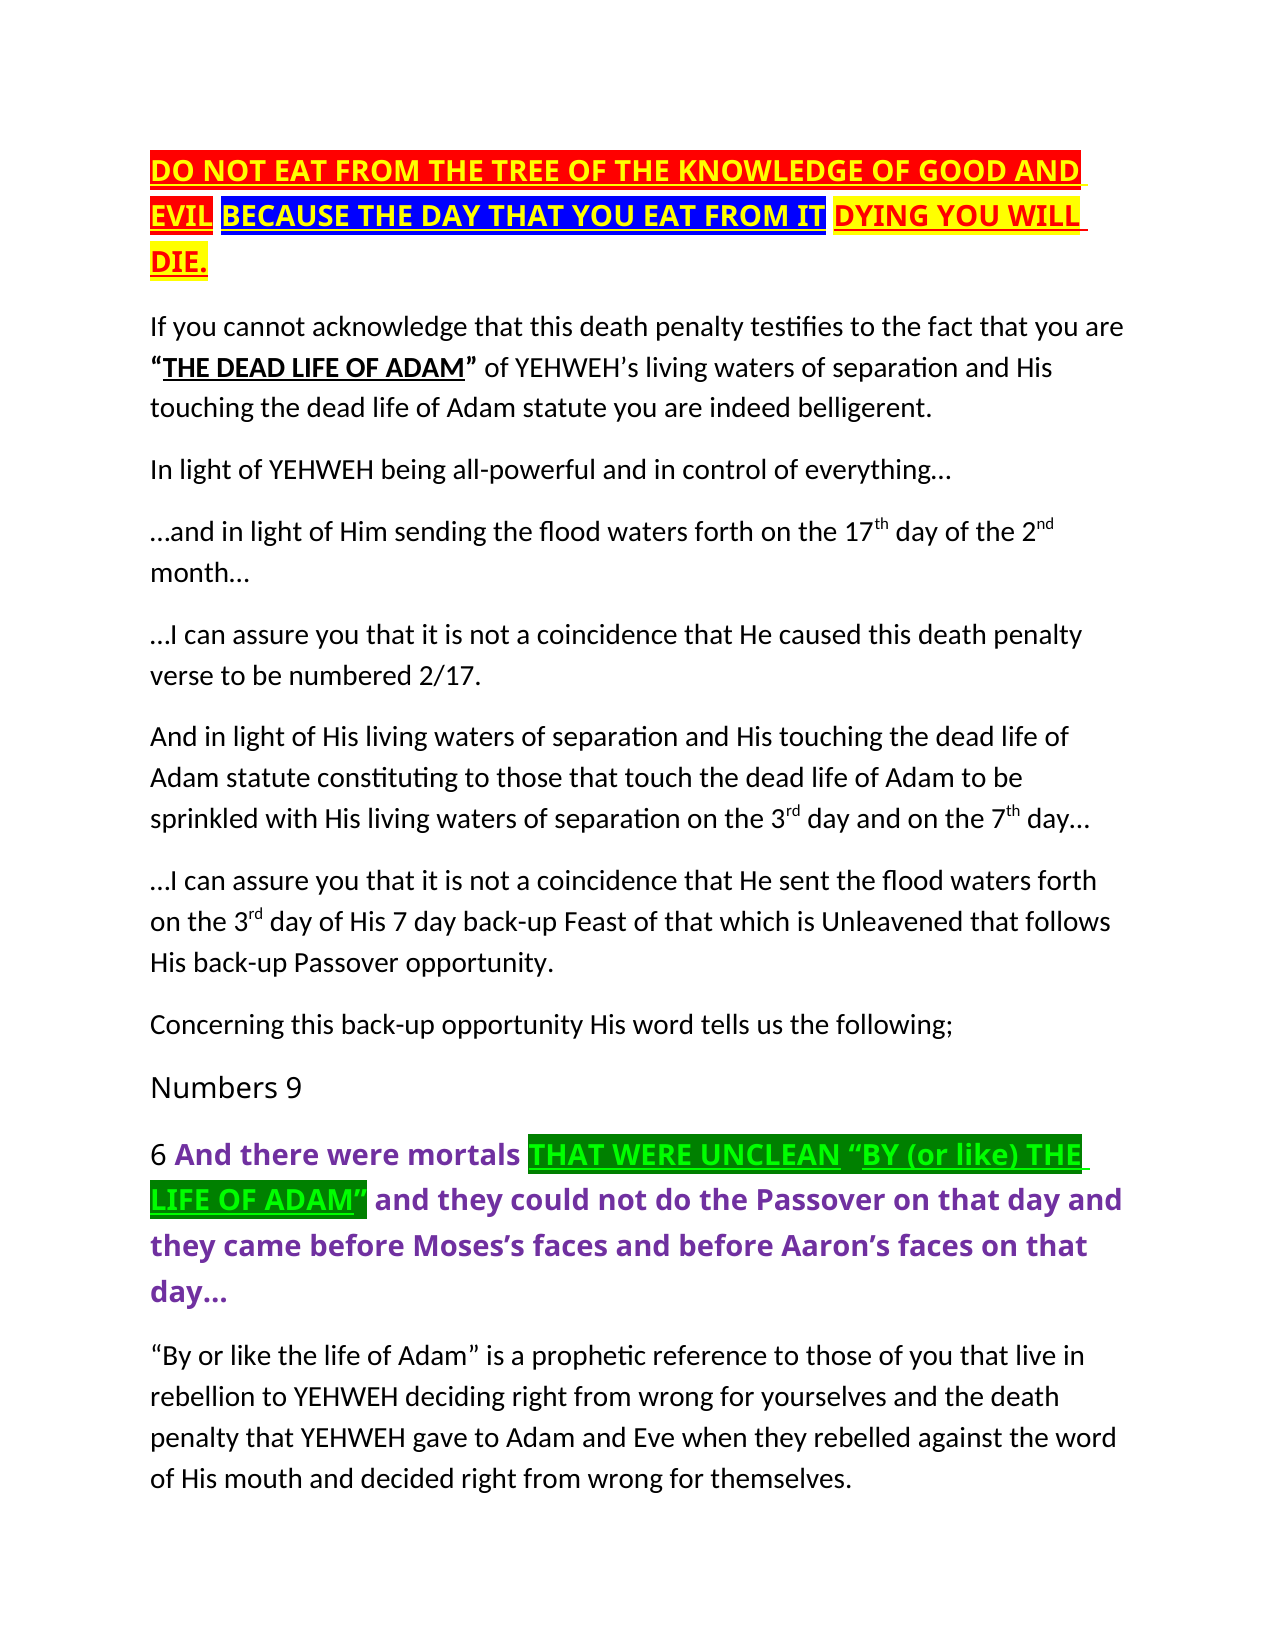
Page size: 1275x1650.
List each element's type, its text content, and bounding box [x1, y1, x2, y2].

text …and in light of Him sending the flood waters forth on the 17th day of the 2nd month… [150, 513, 1125, 590]
text Numbers 9 [150, 1068, 1125, 1107]
text …I can assure you that it is not a coincidence that He caused this death penalty verse to be numbered 2/17. [150, 616, 1125, 692]
text And in light of His living waters of separation and His touching the dead life of Adam statute constituting to those that touch the dead life of Adam to be sprinkled with His living waters of separation on the 3rd day and on the 7th day… [150, 718, 1125, 836]
text Concerning this back-up opportunity His word tells us the following; [150, 1006, 1125, 1041]
text 6 And there were mortals THAT WERE UNCLEAN “BY (or like) THE LIFE OF ADAM” and they could not do the Passover on that day and they came before Moses’s faces and before Aaron’s faces on that day… [150, 1134, 1125, 1311]
text “By or like the life of Adam” is a prophetic reference to those of you that live in rebellion to YEHWEH deciding right from wrong for yourselves and the death penalty that YEHWEH gave to Adam and Eve when they rebelled against the word of His mouth and decided right from wrong for themselves. [150, 1337, 1125, 1496]
text If you cannot acknowledge that this death penalty testifies to the fact that you are “THE DEAD LIFE OF ADAM” of YEHWEH’s living waters of separation and His touching the dead life of Adam statute you are indeed belligerent. [150, 308, 1125, 425]
text DO NOT EAT FROM THE TREE OF THE KNOWLEDGE OF GOOD AND EVIL BECAUSE THE DAY THAT YOU EAT FROM IT DYING YOU WILL DIE. [150, 150, 1125, 281]
text …I can assure you that it is not a coincidence that He sent the flood waters forth on the 3rd day of His 7 day back-up Feast of that which is Unleavened that follows His back-up Passover opportunity. [150, 862, 1125, 980]
text In light of YEHWEH being all-powerful and in control of everything… [150, 451, 1125, 487]
